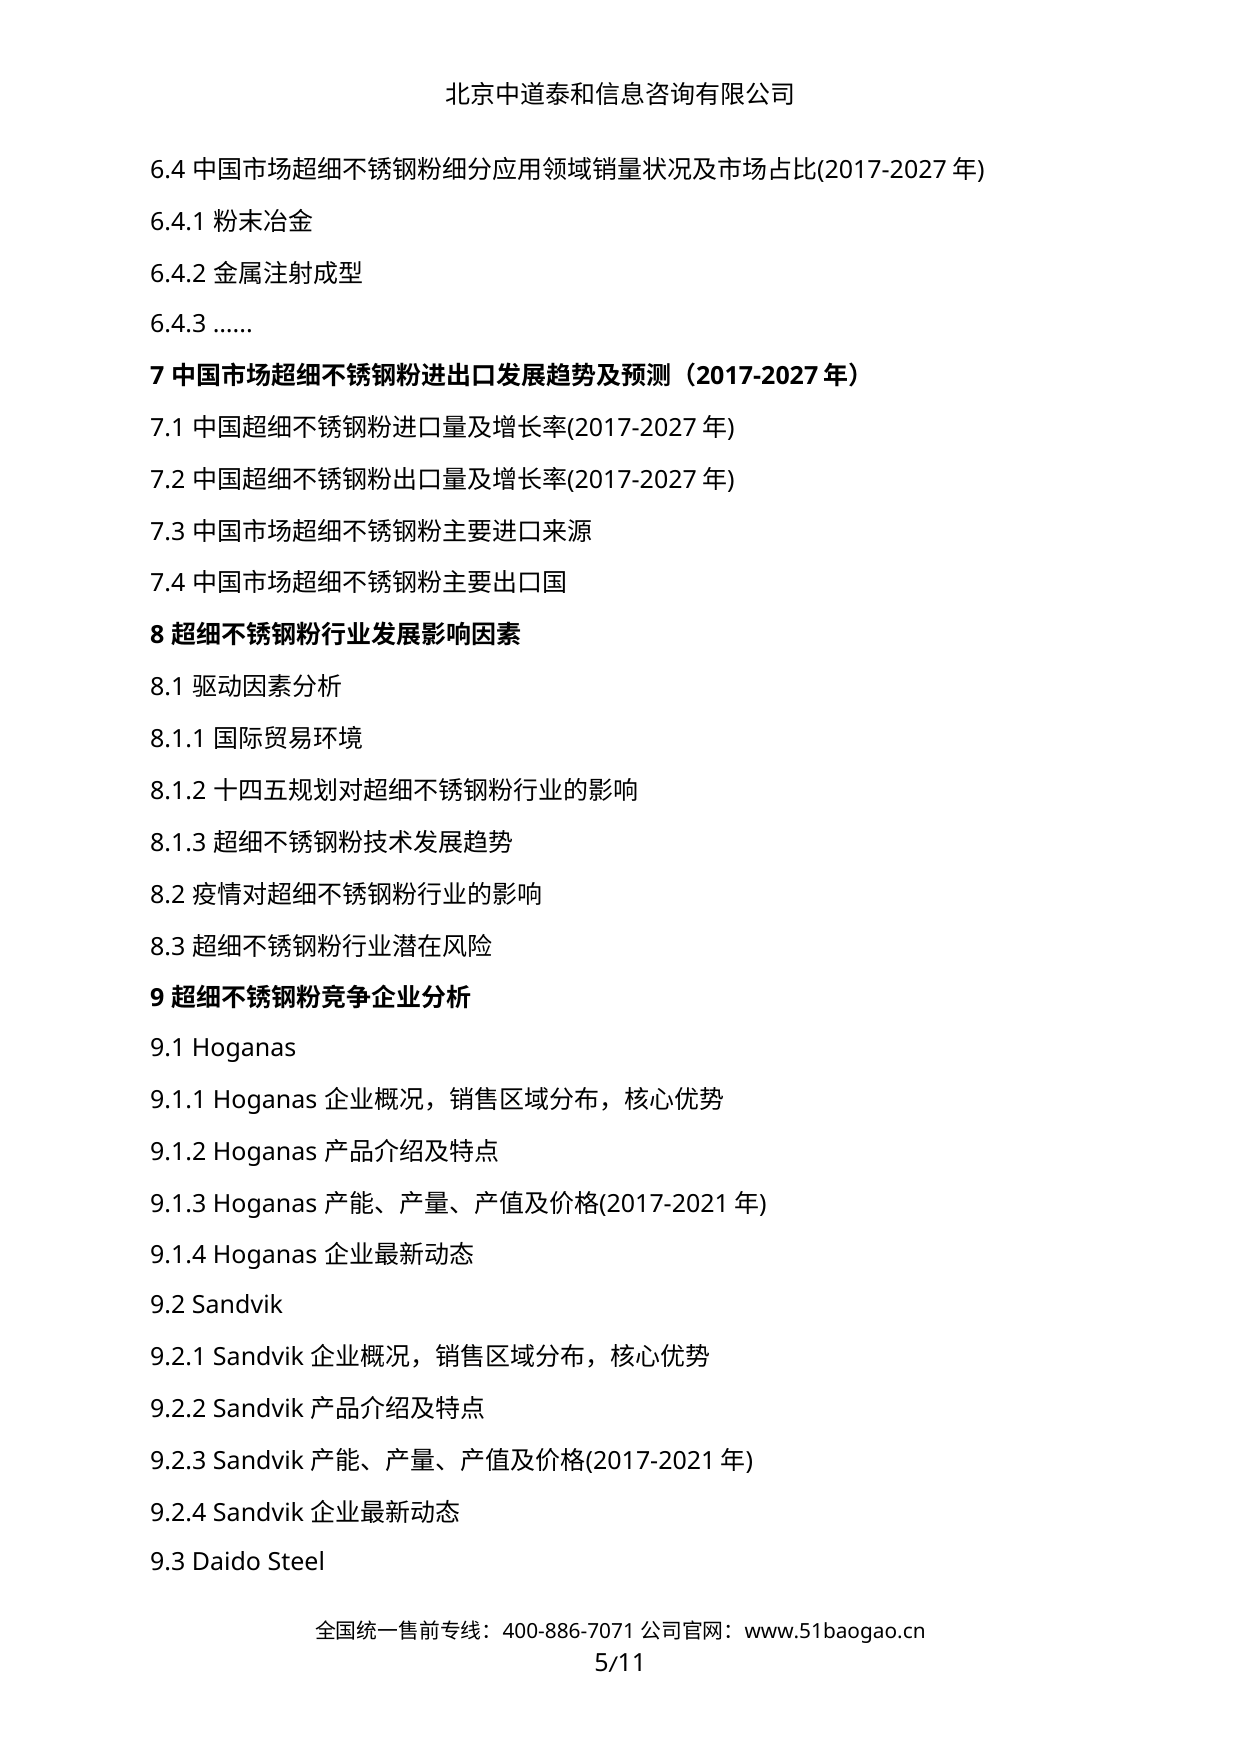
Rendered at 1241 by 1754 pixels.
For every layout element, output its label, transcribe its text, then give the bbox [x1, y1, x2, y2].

text 9.2.1 Sandvik 企业概况，销售区域分布，核心优势 [150, 1337, 1090, 1373]
text 7 中国市场超细不锈钢粉进出口发展趋势及预测（2017-2027年） [150, 355, 1090, 392]
text 9.2 Sandvik [150, 1287, 1090, 1321]
text 9.3 Daido Steel [150, 1544, 1090, 1578]
text 9.2.2 Sandvik 产品介绍及特点 [150, 1388, 1090, 1425]
text 8.1.2 十四五规划对超细不锈钢粉行业的影响 [150, 770, 1090, 807]
text 9.1.1 Hoganas 企业概况，销售区域分布，核心优势 [150, 1079, 1090, 1116]
text 9.1 Hoganas [150, 1030, 1090, 1064]
text 9.2.4 Sandvik 企业最新动态 [150, 1492, 1090, 1528]
text 9.1.4 Hoganas 企业最新动态 [150, 1235, 1090, 1271]
text 8.1.1 国际贸易环境 [150, 718, 1090, 755]
text 8 超细不锈钢粉行业发展影响因素 [150, 615, 1090, 651]
text 7.4 中国市场超细不锈钢粉主要出口国 [150, 563, 1090, 599]
text 8.3 超细不锈钢粉行业潜在风险 [150, 926, 1090, 962]
text 6.4.3 …... [150, 306, 1090, 340]
text 6.4.1 粉末冶金 [150, 202, 1090, 238]
text 8.1 驱动因素分析 [150, 667, 1090, 703]
text 8.2 疫情对超细不锈钢粉行业的影响 [150, 874, 1090, 910]
text 8.1.3 超细不锈钢粉技术发展趋势 [150, 822, 1090, 858]
text 9.1.2 Hoganas 产品介绍及特点 [150, 1131, 1090, 1167]
text 7.3 中国市场超细不锈钢粉主要进口来源 [150, 511, 1090, 547]
text 6.4.2 金属注射成型 [150, 254, 1090, 290]
text 9.2.3 Sandvik 产能、产量、产值及价格(2017-2021年) [150, 1440, 1090, 1477]
text 6.4 中国市场超细不锈钢粉细分应用领域销量状况及市场占比(2017-2027年) [150, 150, 1090, 186]
text 7.2 中国超细不锈钢粉出口量及增长率(2017-2027年) [150, 459, 1090, 495]
text 7.1 中国超细不锈钢粉进口量及增长率(2017-2027年) [150, 407, 1090, 443]
text 9.1.3 Hoganas 产能、产量、产值及价格(2017-2021年) [150, 1183, 1090, 1219]
text 9 超细不锈钢粉竞争企业分析 [150, 978, 1090, 1014]
